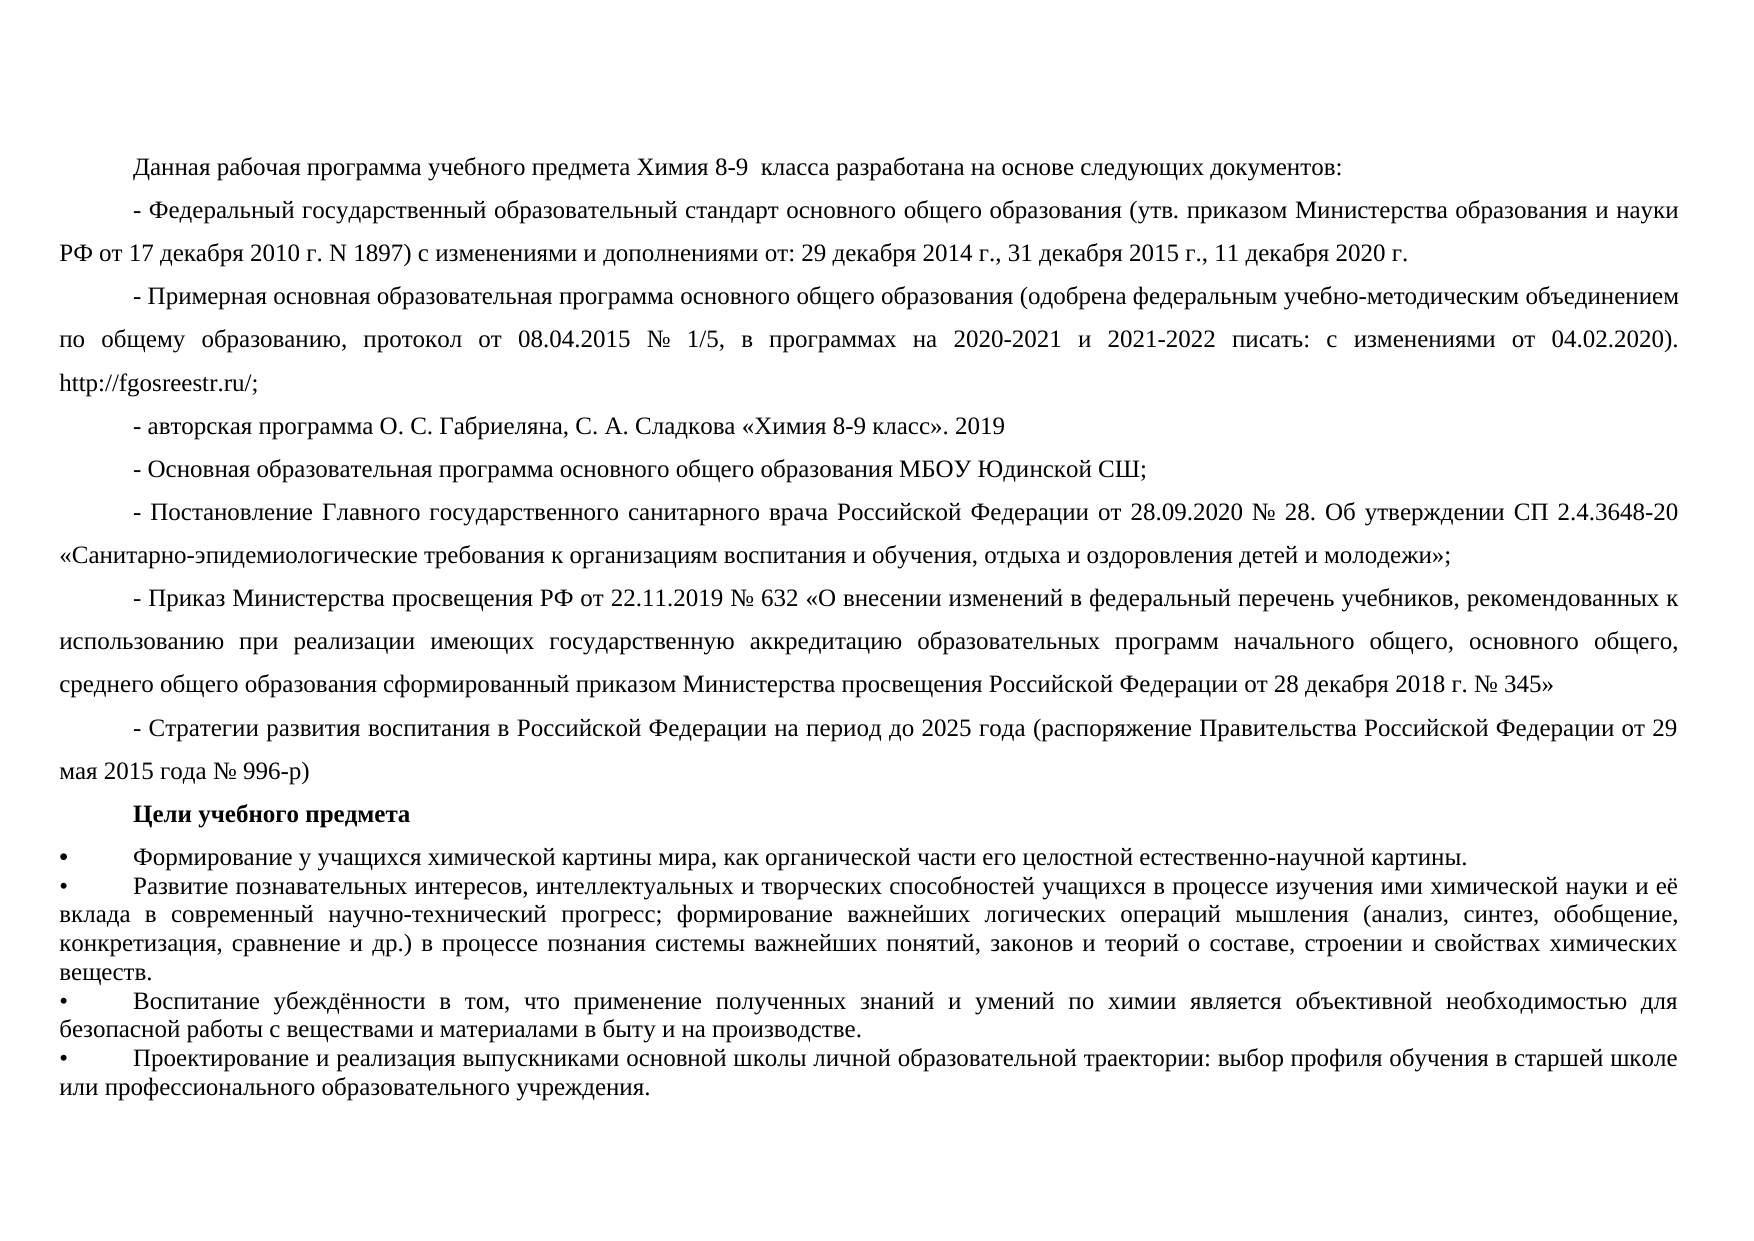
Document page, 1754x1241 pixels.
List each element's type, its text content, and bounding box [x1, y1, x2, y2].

text • Развитие познавательных интересов, интеллектуальных и творческих способностей учащихся в процессе изучения ими химической науки и её вклада в современный научно-технический прогресс; формирование важнейших логических операций мышления (анализ, синтез, обобщение, конкретизация, сравнение и др.) в процессе познания системы важнейших понятий, законов и теорий о составе, строении и свойствах химических веществ. [59, 871, 1680, 986]
text - Постановление Главного государственного санитарного врача Российской Федерации от 28.09.2020 № 28. Об утверждении СП 2.4.3648-20 «Санитарно-эпидемиологические требования к организациям воспитания и обучения, отдыха и оздоровления детей и молодежи»; [59, 497, 1680, 569]
text - авторская программа О. С. Габриеляна, С. А. Сладкова «Химия 8-9 класс». 2019 [59, 411, 1680, 439]
text - Основная образовательная программа основного общего образования МБОУ Юдинской СШ; [59, 454, 1680, 483]
text - Федеральный государственный образовательный стандарт основного общего образования (утв. приказом Министерства образования и науки РФ от 17 декабря 2010 г. N 1897) с изменениями и дополнениями от: 29 декабря 2014 г., 31 декабря 2015 г., 11 декабря 2020 г. [59, 195, 1680, 267]
text - Приказ Министерства просвещения РФ от 22.11.2019 № 632 «О внесении изменений в федеральный перечень учебников, рекомендованных к использованию при реализации имеющих государственную аккредитацию образовательных программ начального общего, основного общего, среднего общего образования сформированный приказом Министерства просвещения Российской Федерации от 28 декабря 2018 г. № 345» [59, 583, 1680, 698]
text • Формирование у учащихся химической картины мира, как органической части его целостной естественно-научной картины. [59, 842, 1680, 871]
text • Проектирование и реализация выпускниками основной школы личной образовательной траектории: выбор профиля обучения в старшей школе или профессионального образовательного учреждения. [59, 1043, 1680, 1101]
text Данная рабочая программа учебного предмета Химия 8-9 класса разработана на основе следующих документов: [59, 152, 1680, 181]
text Цели учебного предмета [59, 799, 1680, 828]
text • Воспитание убеждённости в том, что применение полученных знаний и умений по химии является объективной необходимостью для безопасной работы с веществами и материалами в быту и на производстве. [59, 986, 1680, 1043]
text - Примерная основная образовательная программа основного общего образования (одобрена федеральным учебно-методическим объединением по общему образованию, протокол от 08.04.2015 № 1/5, в программах на 2020-2021 и 2021-2022 писать: с изменениями от 04.02.2020). http://fgosreestr.ru/; [59, 281, 1680, 396]
text - Стратегии развития воспитания в Российской Федерации на период до 2025 года (распоряжение Правительства Российской Федерации от 29 мая 2015 года № 996-р) [59, 713, 1680, 784]
